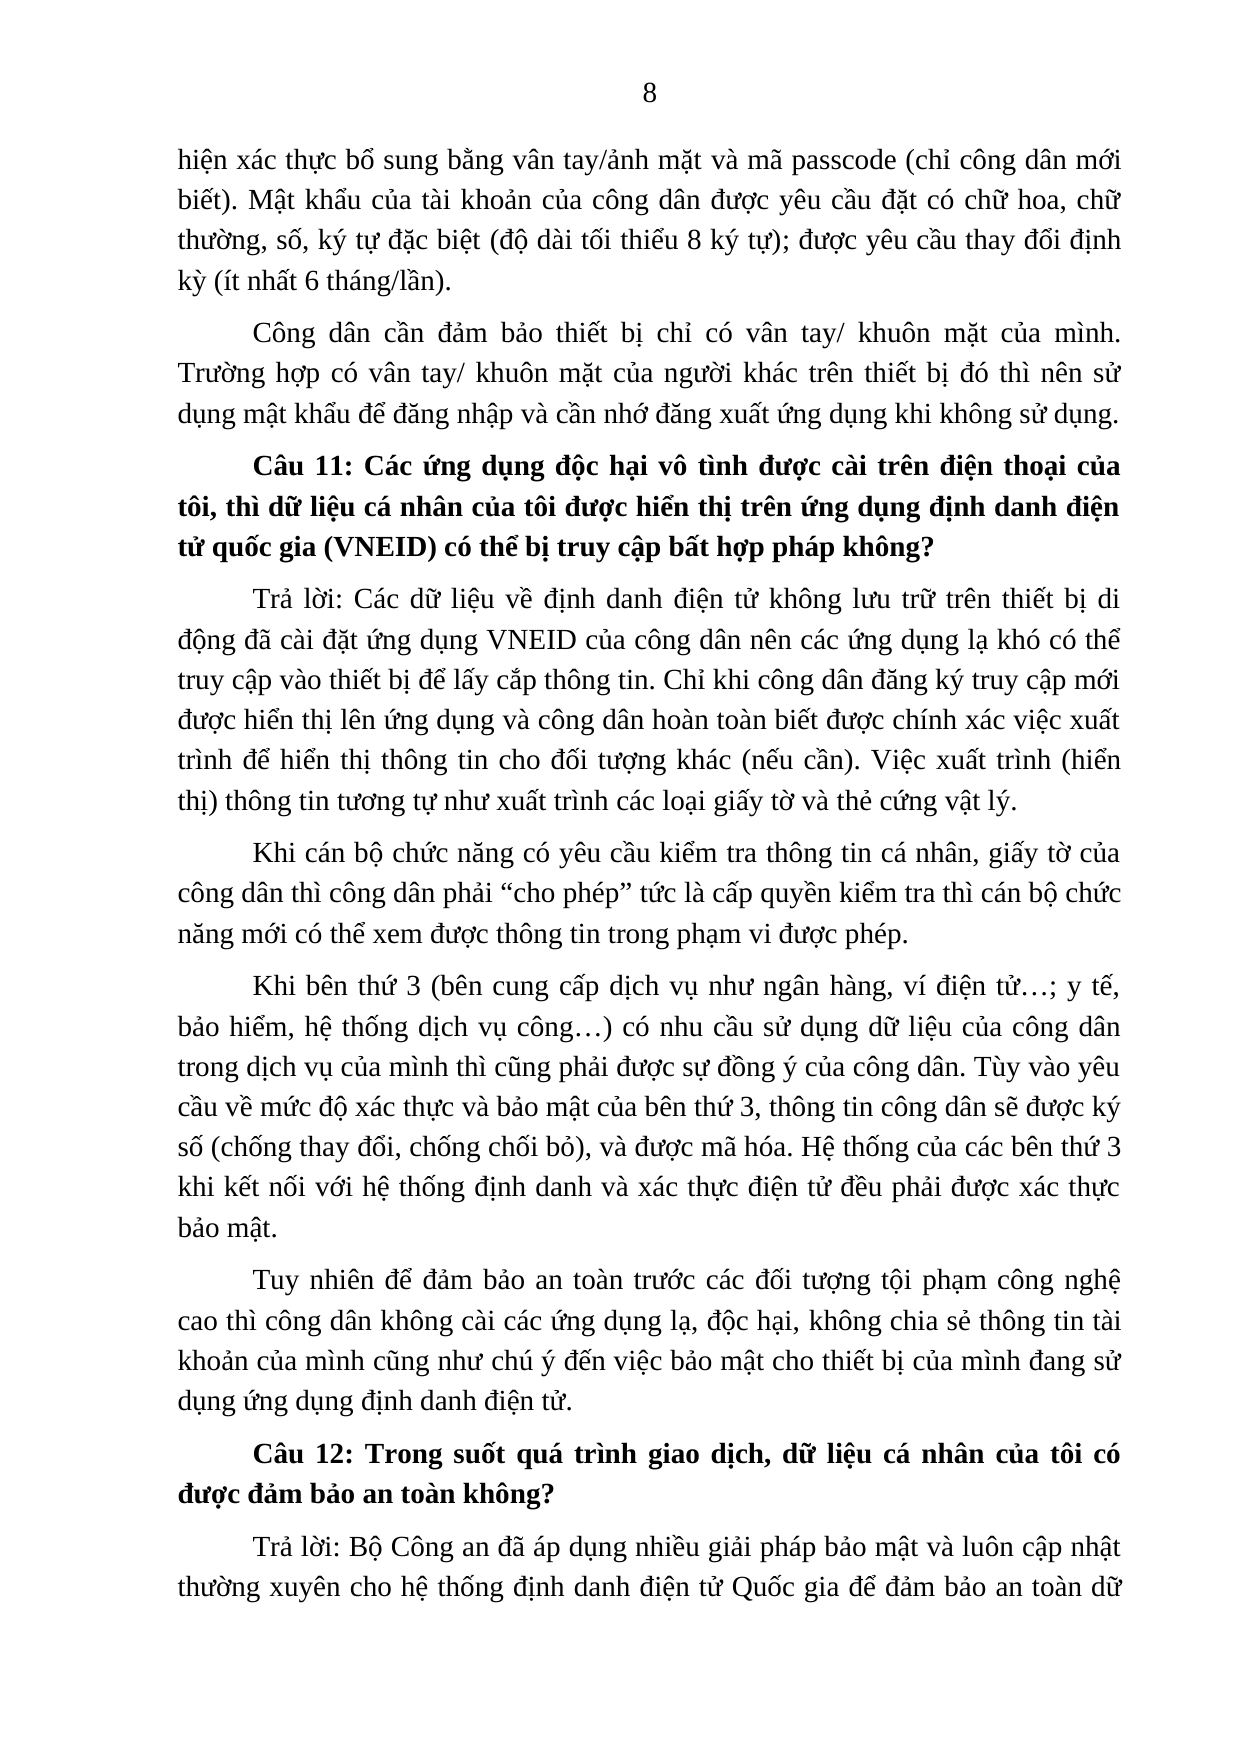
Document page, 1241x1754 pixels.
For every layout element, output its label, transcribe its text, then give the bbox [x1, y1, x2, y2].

text Câu 11: Các ứng dụng độc hại vô tình được cài trên điện thoại của tôi, thì dữ liệu cá nhân của tôi được hiển thị trên ứng dụng định danh điện tử quốc gia (VNEID) có thể bị truy cập bất hợp pháp không? [177, 448, 1122, 562]
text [177, 1529, 1122, 1602]
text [177, 142, 1122, 296]
text Khi cán bộ chức năng có yêu cầu kiểm tra thông tin cá nhân, giấy tờ của công dân thì công dân phải “cho phép” tức là cấp quyền kiểm tra thì cán bộ chức năng mới có thể xem được thông tin trong phạm vi được phép. [177, 835, 1122, 949]
text Câu 12: Trong suốt quá trình giao dịch, dữ liệu cá nhân của tôi có được đảm bảo an toàn không? [177, 1436, 1122, 1509]
text Khi bên thứ 3 (bên cung cấp dịch vụ như ngân hàng, ví điện tử…; y tế, bảo hiểm, hệ thống dịch vụ công…) có nhu cầu sử dụng dữ liệu của công dân trong dịch vụ của mình thì cũng phải được sự đồng ý của công dân. Tùy vào yêu cầu về mức độ xác thực và bảo mật của bên thứ 3, thông tin công dân sẽ được ký số (chống thay đổi, chống chối bỏ), và được mã hóa. Hệ thống của các bên thứ 3 khi kết nối với hệ thống định danh và xác thực điện tử đều phải được xác thực bảo mật. [177, 968, 1122, 1243]
text Công dân cần đảm bảo thiết bị chỉ có vân tay/ khuôn mặt của mình. Trường hợp có vân tay/ khuôn mặt của người khác trên thiết bị đó thì nên sử dụng mật khẩu để đăng nhập và cần nhớ đăng xuất ứng dụng khi không sử dụng. [177, 315, 1122, 429]
text Tuy nhiên để đảm bảo an toàn trước các đối tượng tội phạm công nghệ cao thì công dân không cài các ứng dụng lạ, độc hại, không chia sẻ thông tin tài khoản của mình cũng như chú ý đến việc bảo mật cho thiết bị của mình đang sử dụng ứng dụng định danh điện tử. [177, 1262, 1122, 1417]
text Trả lời: Các dữ liệu về định danh điện tử không lưu trữ trên thiết bị di động đã cài đặt ứng dụng VNEID của công dân nên các ứng dụng lạ khó có thể truy cập vào thiết bị để lấy cắp thông tin. Chỉ khi công dân đăng ký truy cập mới được hiển thị lên ứng dụng và công dân hoàn toàn biết được chính xác việc xuất trình để hiển thị thông tin cho đối tượng khác (nếu cần). Việc xuất trình (hiển thị) thông tin tương tự như xuất trình các loại giấy tờ và thẻ cứng vật lý. [177, 582, 1122, 816]
